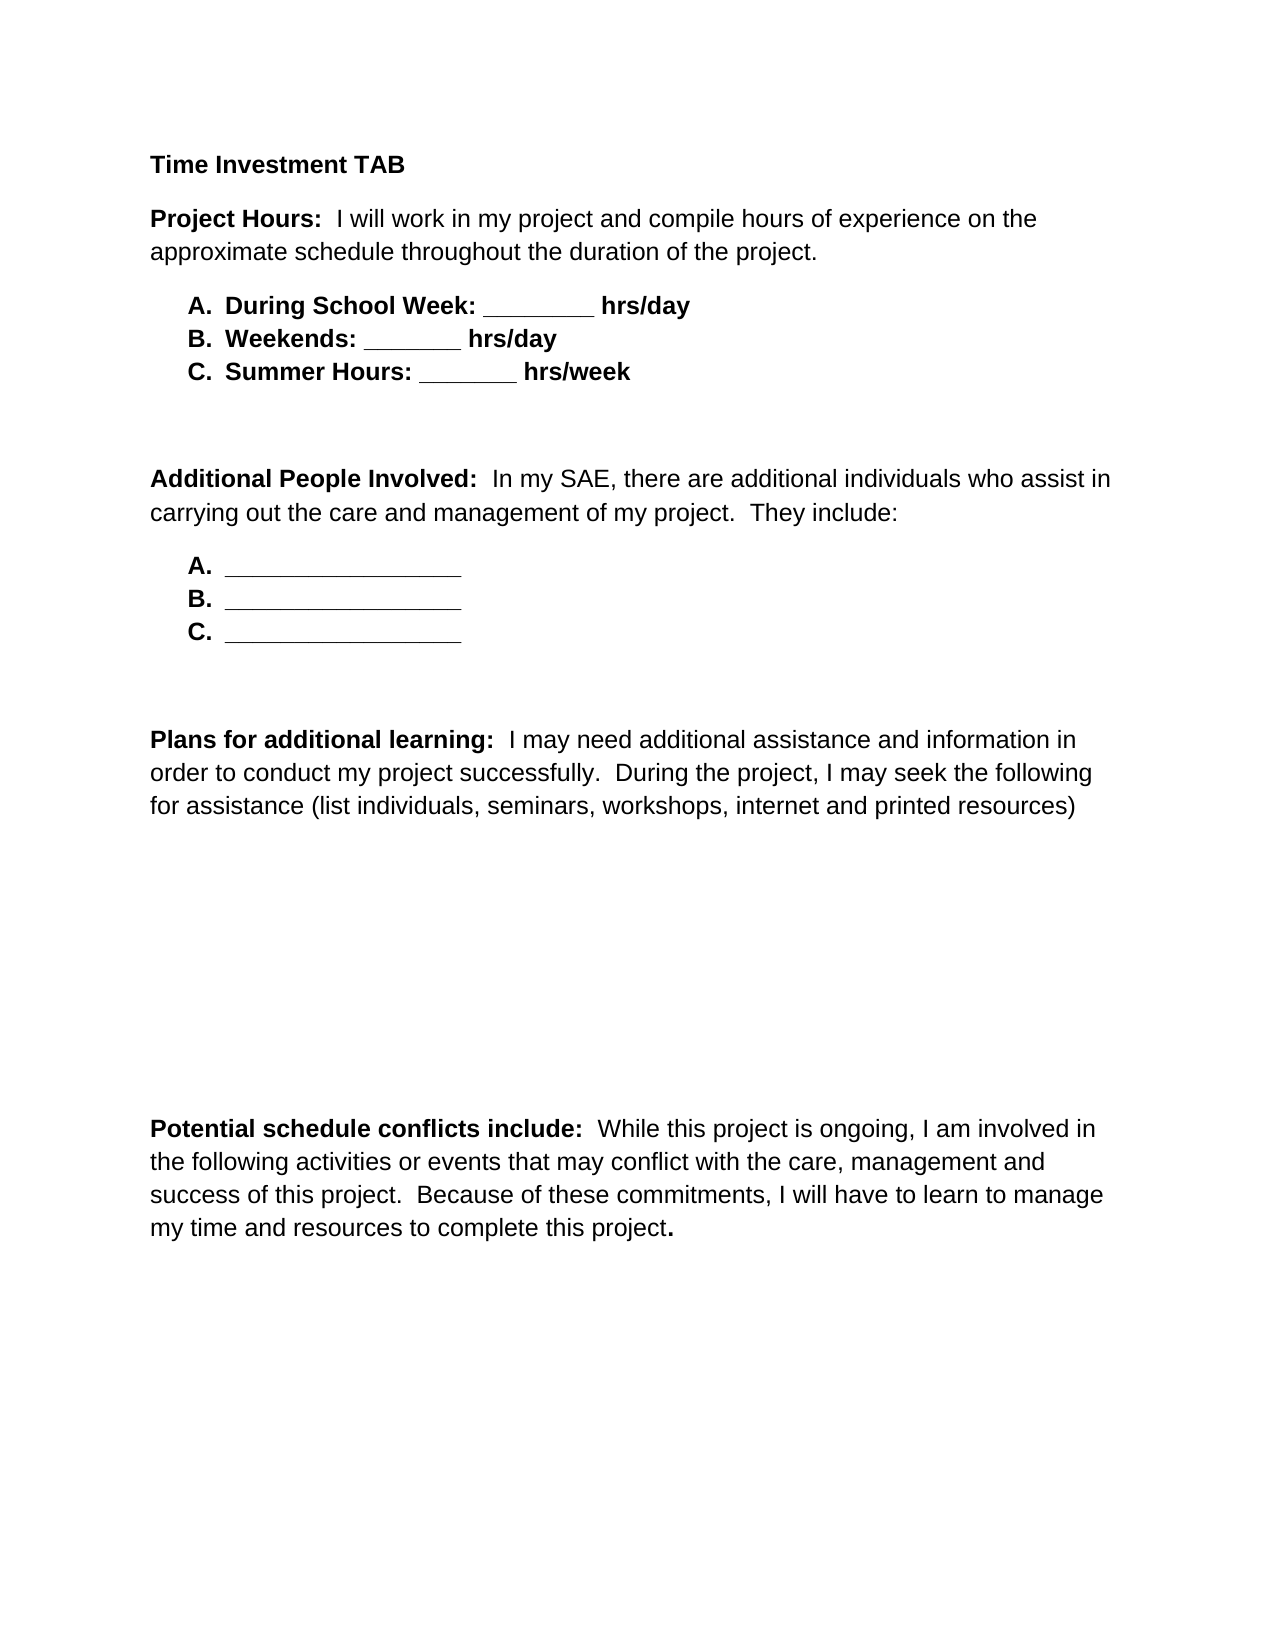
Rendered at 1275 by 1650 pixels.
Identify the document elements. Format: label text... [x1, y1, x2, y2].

list Summer Hours: _______ hrs/week [187, 357, 1125, 386]
text Time Investment TAB [150, 150, 1125, 179]
list _________________ [187, 617, 1125, 646]
text Project Hours: I will work in my project and compile hours of experience on the approximate schedule throughout the duration of the project. [150, 204, 1125, 266]
text Plans for additional learning: I may need additional assistance and information in order to conduct my project successfully. During the project, I may seek the following for assistance (list individuals, seminars, workshops, internet and printed resources) [150, 725, 1125, 820]
text Additional People Involved: In my SAE, there are additional individuals who assist in carrying out the care and management of my project. They include: [150, 464, 1125, 526]
list Weekends: _______ hrs/day [187, 324, 1125, 352]
list _________________ [187, 584, 1125, 613]
list _________________ [187, 551, 1125, 580]
text Potential schedule conflicts include: While this project is ongoing, I am involved in the following activities or events that may conflict with the care, management and success of this project. Because of these commitments, I will have to learn to manage my time and resources to complete this project. [150, 1114, 1125, 1242]
list During School Week: ________ hrs/day [187, 291, 1125, 319]
